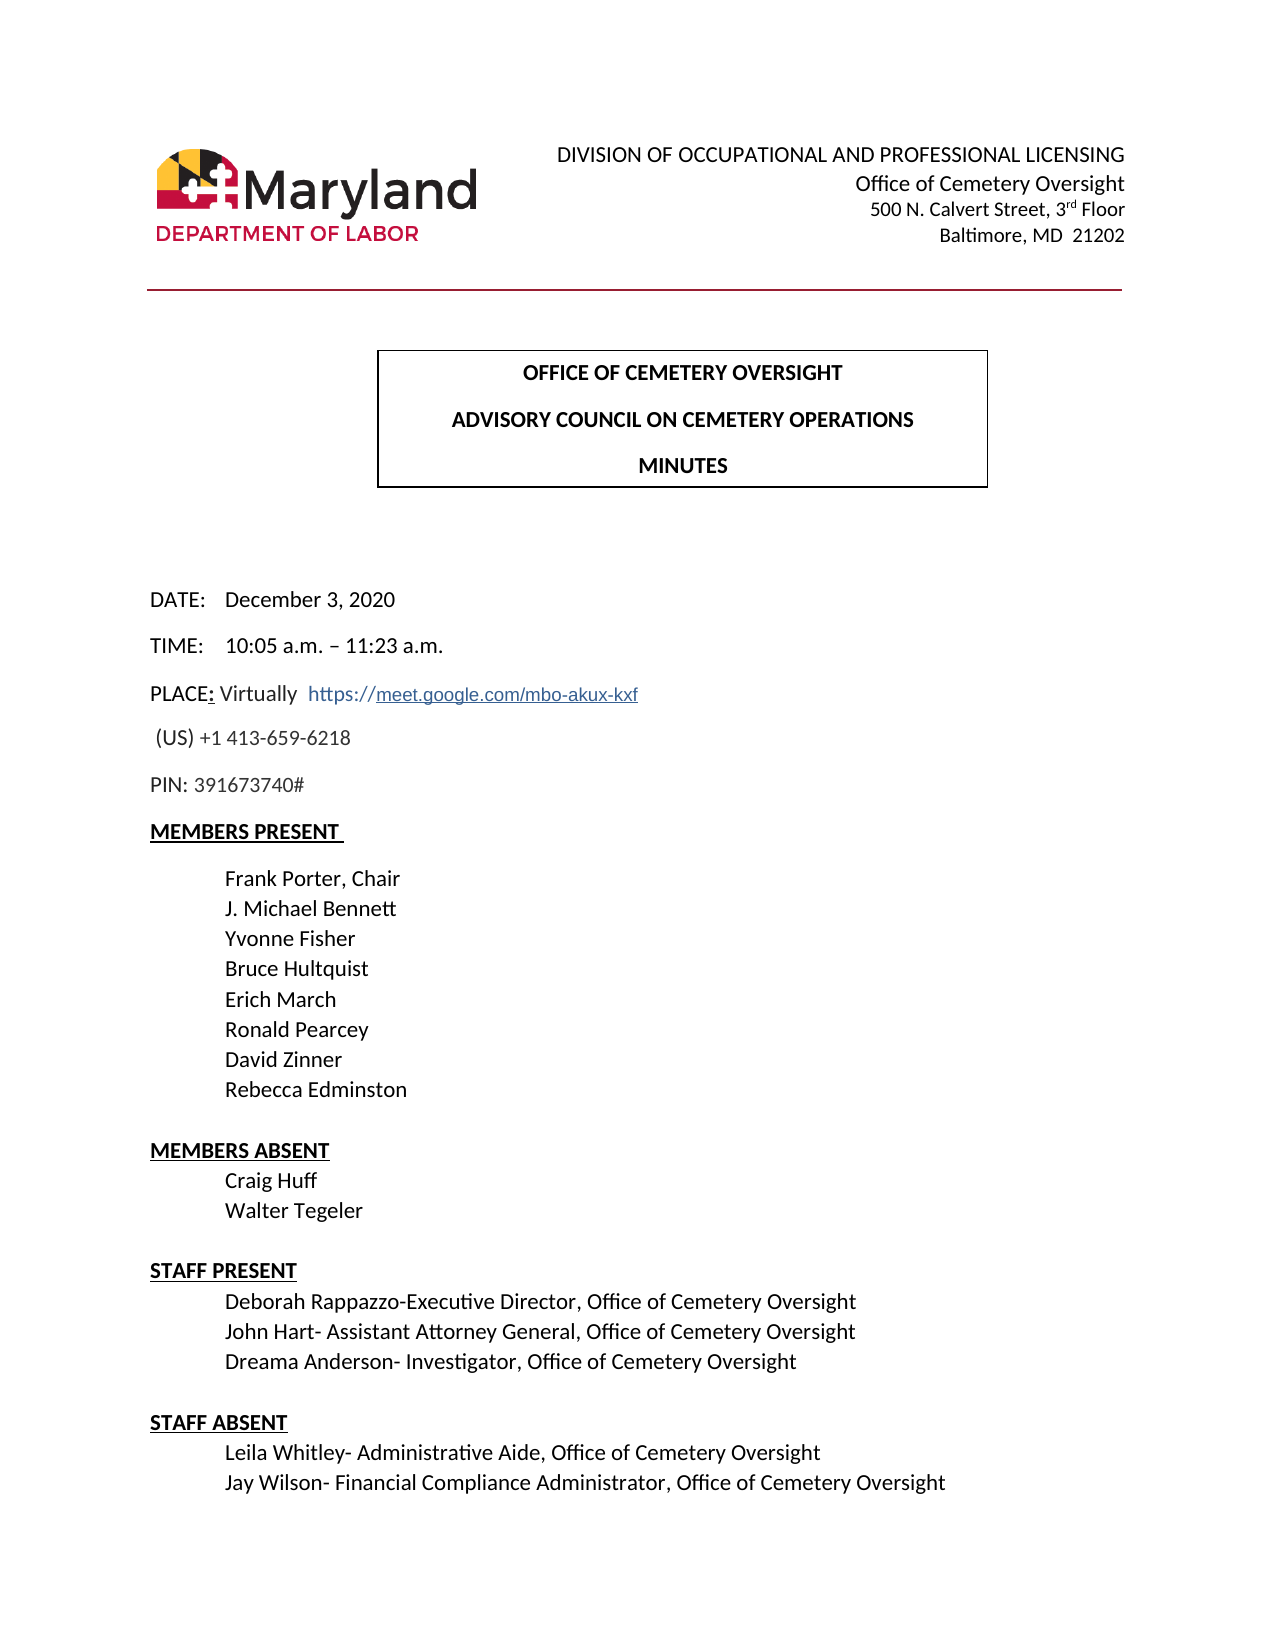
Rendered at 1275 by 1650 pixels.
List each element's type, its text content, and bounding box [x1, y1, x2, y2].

text Leila Whitley- Administrative Aide, Office of Cemetery Oversight [150, 1438, 1125, 1466]
text Frank Porter, Chair [150, 864, 1125, 892]
text Bruce Hultquist [150, 954, 1125, 983]
text 500 N. Calvert Street, 3rd Floor [482, 197, 1125, 222]
text MEMBERS PRESENT [150, 817, 1125, 845]
text Craig Huff [150, 1166, 1125, 1194]
text Erich March [150, 985, 1125, 1013]
text PLACE: Virtually https://meet.google.com/mbo-akux-kxf [150, 678, 1125, 707]
text Ronald Pearcey [150, 1015, 1125, 1043]
text John Hart- Assistant Attorney General, Office of Cemetery Oversight [150, 1317, 1125, 1345]
text Deborah Rappazzo-Executive Director, Office of Cemetery Oversight [150, 1287, 1125, 1315]
text DIVISION OF OCCUPATIONAL AND PROFESSIONAL LICENSING Office of Cemetery Oversight [150, 141, 1125, 197]
text DATE: December 3, 2020 [150, 585, 1125, 613]
text Jay Wilson- Financial Compliance Administrator, Office of Cemetery Oversight [150, 1468, 1125, 1496]
text STAFF PRESENT [150, 1257, 1125, 1285]
text STAFF ABSENT [150, 1408, 1125, 1436]
text ( [199, 723, 1125, 751]
text Walter Tegeler [150, 1196, 1125, 1224]
text David Zinner [150, 1045, 1125, 1073]
text Rebecca Edminston [150, 1075, 1125, 1103]
text Yvonne Fisher [150, 924, 1125, 952]
picture [150, 142, 482, 248]
text TIME: 10:05 a.m. – 11:23 a.m. [150, 632, 1125, 660]
text PIN: [194, 770, 1125, 798]
text J. Michael Bennett [150, 894, 1125, 922]
text Baltimore, MD 21202 [482, 222, 1125, 247]
text Dreama Anderson- Investigator, Office of Cemetery Oversight [150, 1347, 1125, 1375]
text MEMBERS ABSENT [150, 1136, 1125, 1164]
